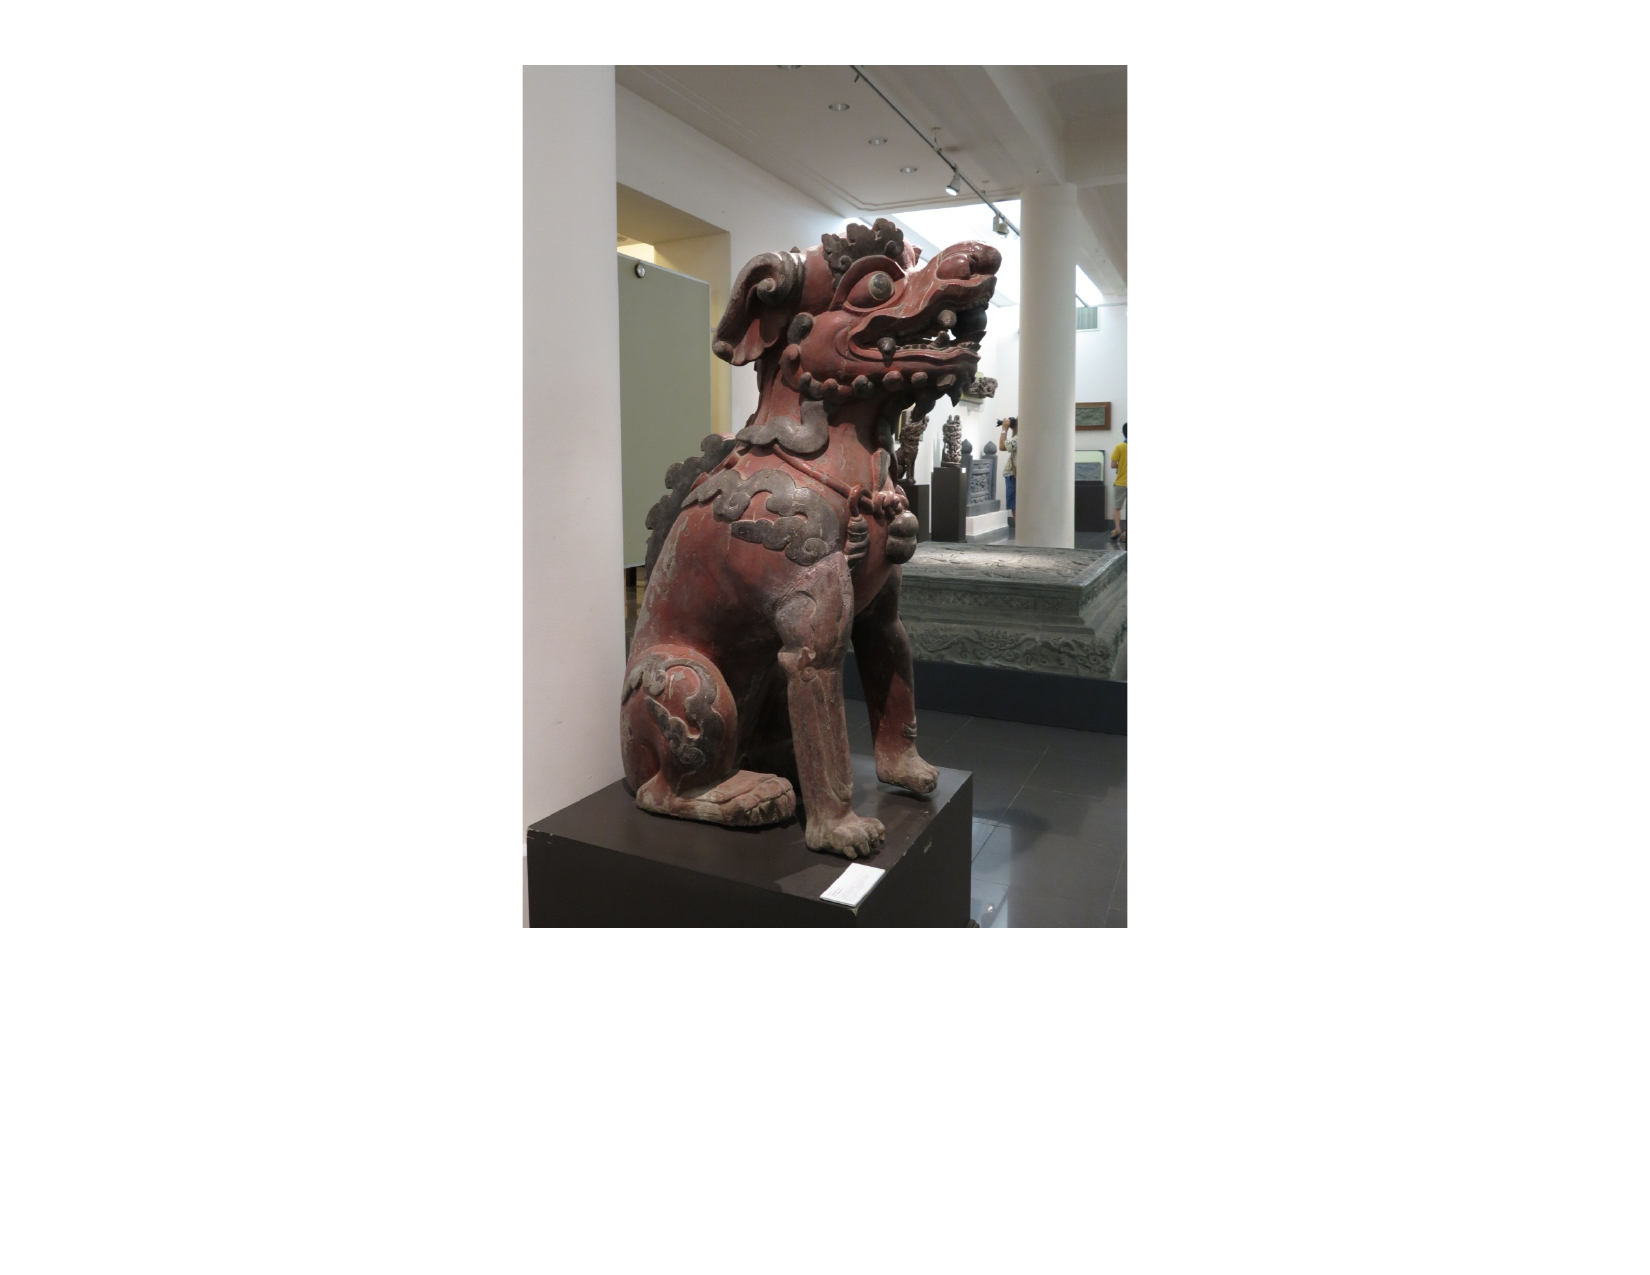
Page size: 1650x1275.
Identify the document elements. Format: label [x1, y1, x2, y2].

picture [522, 65, 1128, 928]
